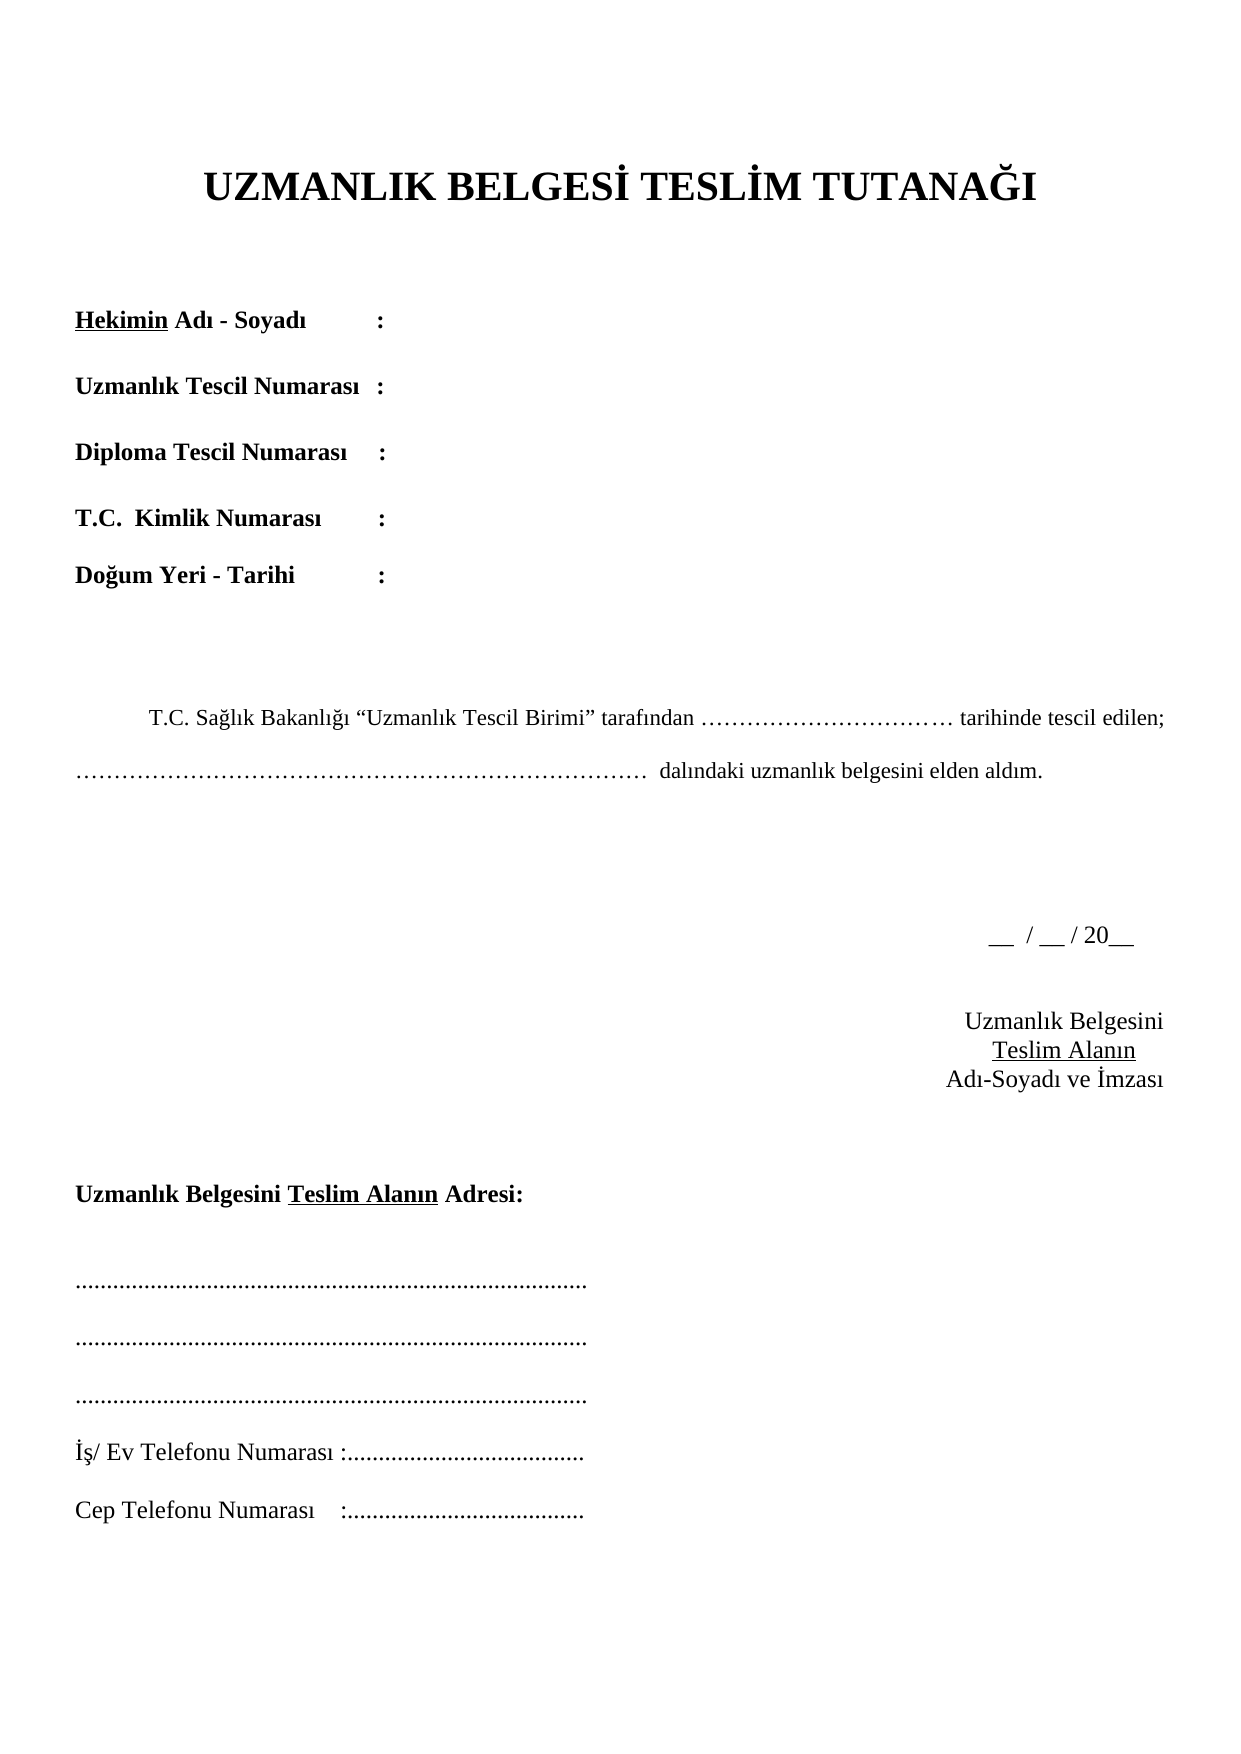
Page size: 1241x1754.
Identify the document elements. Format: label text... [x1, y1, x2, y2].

text Hekimin Adı - Soyadı : [75, 305, 1165, 334]
text T.C. Kimlik Numarası : [75, 503, 1165, 532]
text UZMANLIK BELGESİ TESLİM TUTANAĞI [75, 161, 1165, 209]
text Cep Telefonu Numarası :...................................... [75, 1495, 1165, 1524]
text .................................................................................. [75, 1265, 1165, 1294]
text Uzmanlık Belgesini Teslim Alanın Adresi: [75, 1179, 1165, 1207]
text Adı-Soyadı ve İmzası [75, 1064, 1165, 1092]
text Uzmanlık Belgesini Teslim Alanın [962, 1006, 1165, 1064]
text .................................................................................. [75, 1380, 1165, 1409]
text .................................................................................. [75, 1322, 1165, 1351]
text __ / __ / 20__ [75, 920, 1165, 949]
text T.C. Sağlık Bakanlığı “Uzmanlık Tescil Birimi” tarafından …………………………… tarihinde tescil edilen; ………………………………………………………………… dalındaki uzmanlık belgesini elden aldım. [75, 704, 1165, 836]
text Uzmanlık Tescil Numarası : [75, 371, 1165, 400]
text İş/ Ev Telefonu Numarası :...................................... [75, 1437, 1165, 1466]
text Diploma Tescil Numarası : [75, 437, 1165, 466]
text Doğum Yeri - Tarihi : [75, 561, 1165, 589]
